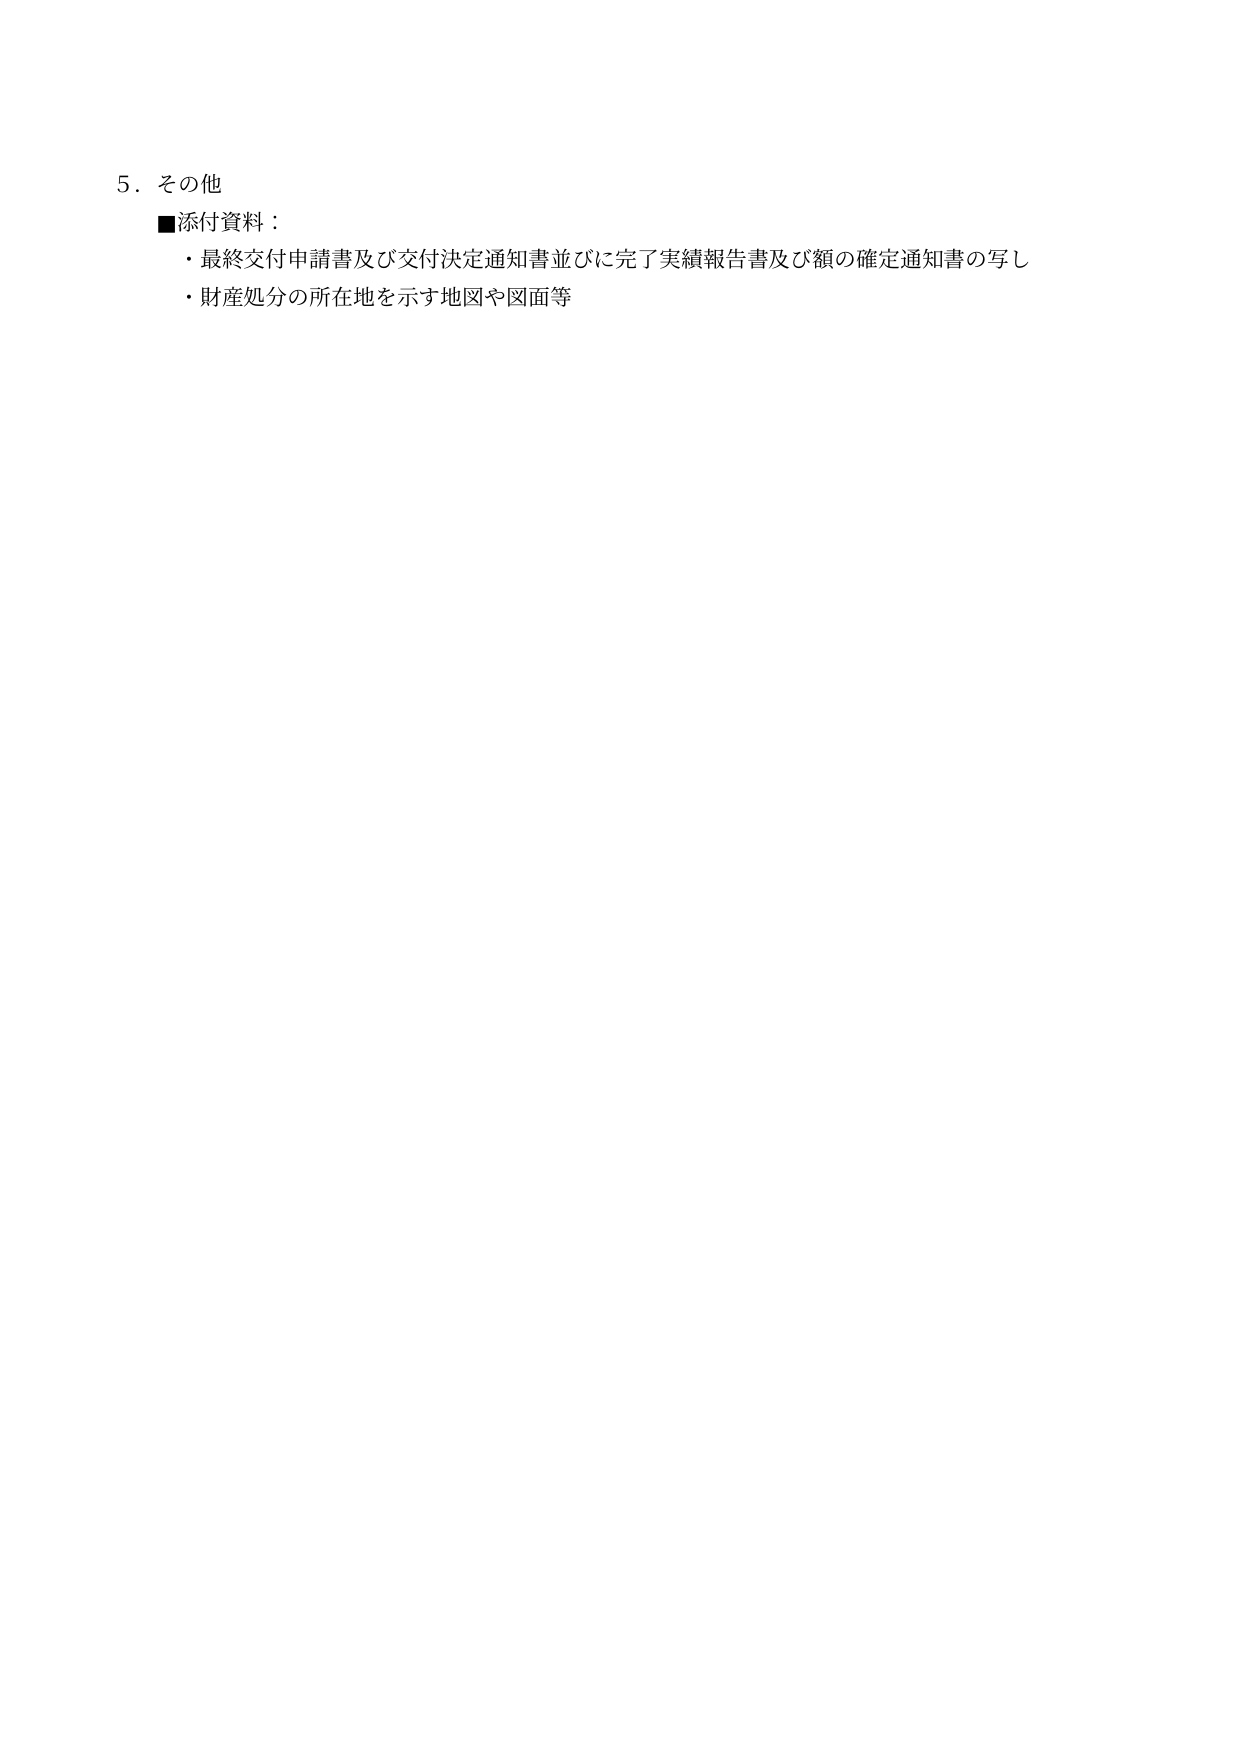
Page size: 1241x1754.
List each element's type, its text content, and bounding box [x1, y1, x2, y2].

text ■添付資料： [112, 202, 1128, 239]
text ５．その他 [112, 164, 1128, 202]
text ・最終交付申請書及び交付決定通知書並びに完了実績報告書及び額の確定通知書の写し [112, 239, 1128, 277]
text ・財産処分の所在地を示す地図や図面等 [112, 277, 1128, 314]
